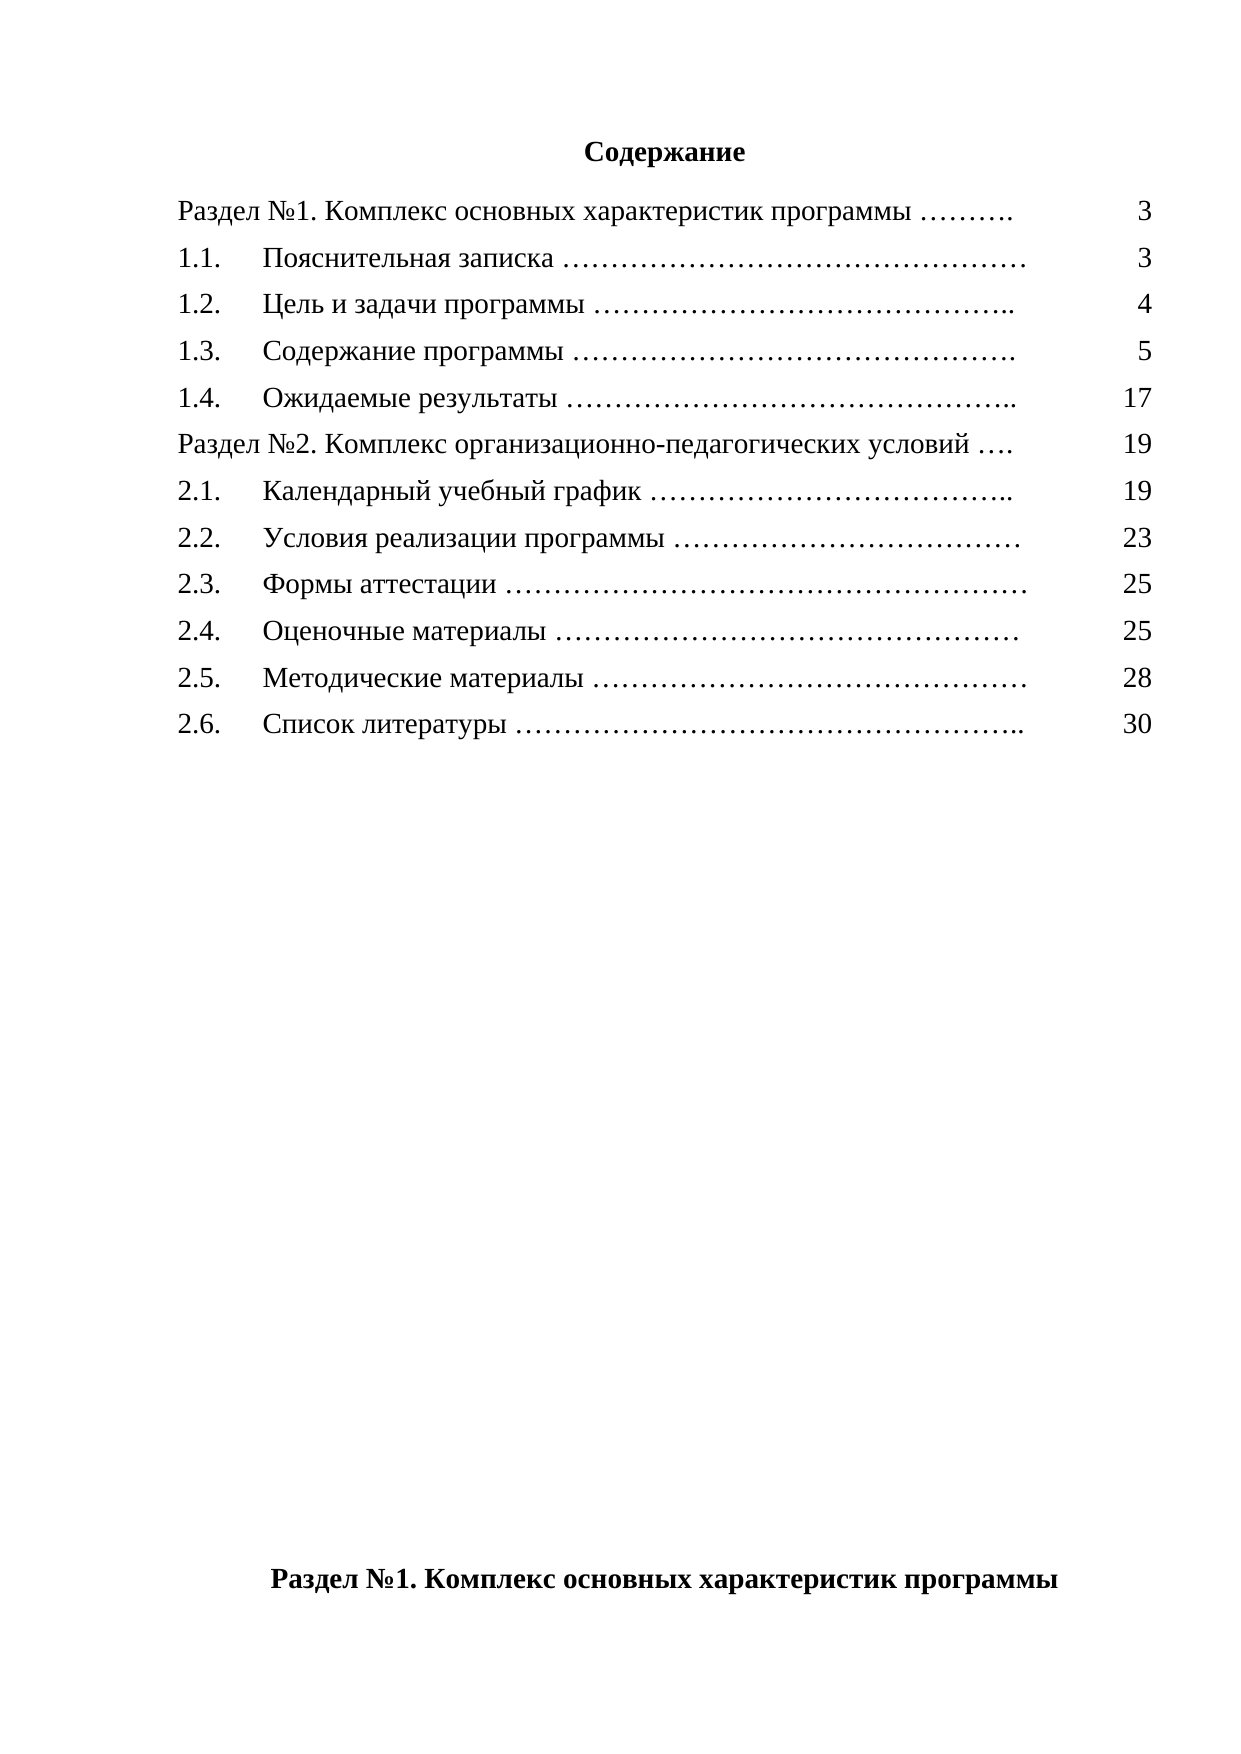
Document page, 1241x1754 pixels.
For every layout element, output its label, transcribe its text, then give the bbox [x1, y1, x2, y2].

table_cell 17 [1049, 380, 1163, 427]
table_cell Пояснительная записка ………………………………………… [251, 240, 1048, 287]
table_cell Оценочные материалы ………………………………………… [251, 613, 1048, 660]
table_cell 1.4. [166, 380, 251, 427]
table_cell Условия реализации программы ……………………………… [251, 520, 1048, 567]
table_cell 19 [1049, 473, 1163, 520]
table_cell 1.3. [166, 333, 251, 380]
table_header Раздел №1. Комплекс основных характеристик программы ………. [166, 193, 1052, 240]
table_cell 3 [1049, 240, 1163, 287]
table_cell 2.6. [166, 707, 251, 753]
table_cell 2.5. [166, 660, 251, 707]
table_cell Формы аттестации ……………………………………………… [251, 567, 1048, 613]
table_cell 19 [1047, 427, 1163, 473]
table_cell 25 [1049, 567, 1163, 613]
text Раздел №1. Комплекс основных характеристик программы [177, 1561, 1152, 1595]
table_header 3 [1052, 193, 1163, 240]
table_cell Раздел №2. Комплекс организационно-педагогических условий …. [166, 427, 1047, 473]
table_cell Календарный учебный график ……………………………….. [251, 473, 1048, 520]
table_cell 23 [1049, 520, 1163, 567]
table_cell 5 [1049, 333, 1163, 380]
table_cell Методические материалы ……………………………………… [251, 660, 1048, 707]
table_cell 30 [1049, 707, 1163, 753]
table_cell Содержание программы ………………………………………. [251, 333, 1048, 380]
table_cell 2.4. [166, 613, 251, 660]
table_cell 2.1. [166, 473, 251, 520]
table_cell Список литературы …………………………………………….. [251, 707, 1048, 753]
table_cell 1.1. [166, 240, 251, 287]
table_cell 25 [1049, 613, 1163, 660]
table_cell 28 [1049, 660, 1163, 707]
table_cell Ожидаемые результаты ……………………………………….. [251, 380, 1048, 427]
table_cell 1.2. [166, 287, 251, 333]
table_cell Цель и задачи программы …………………………………….. [251, 287, 1048, 333]
table_cell 2.2. [166, 520, 251, 567]
table_cell 4 [1049, 287, 1163, 333]
table_cell 2.3. [166, 567, 251, 613]
text Содержание [177, 134, 1152, 167]
